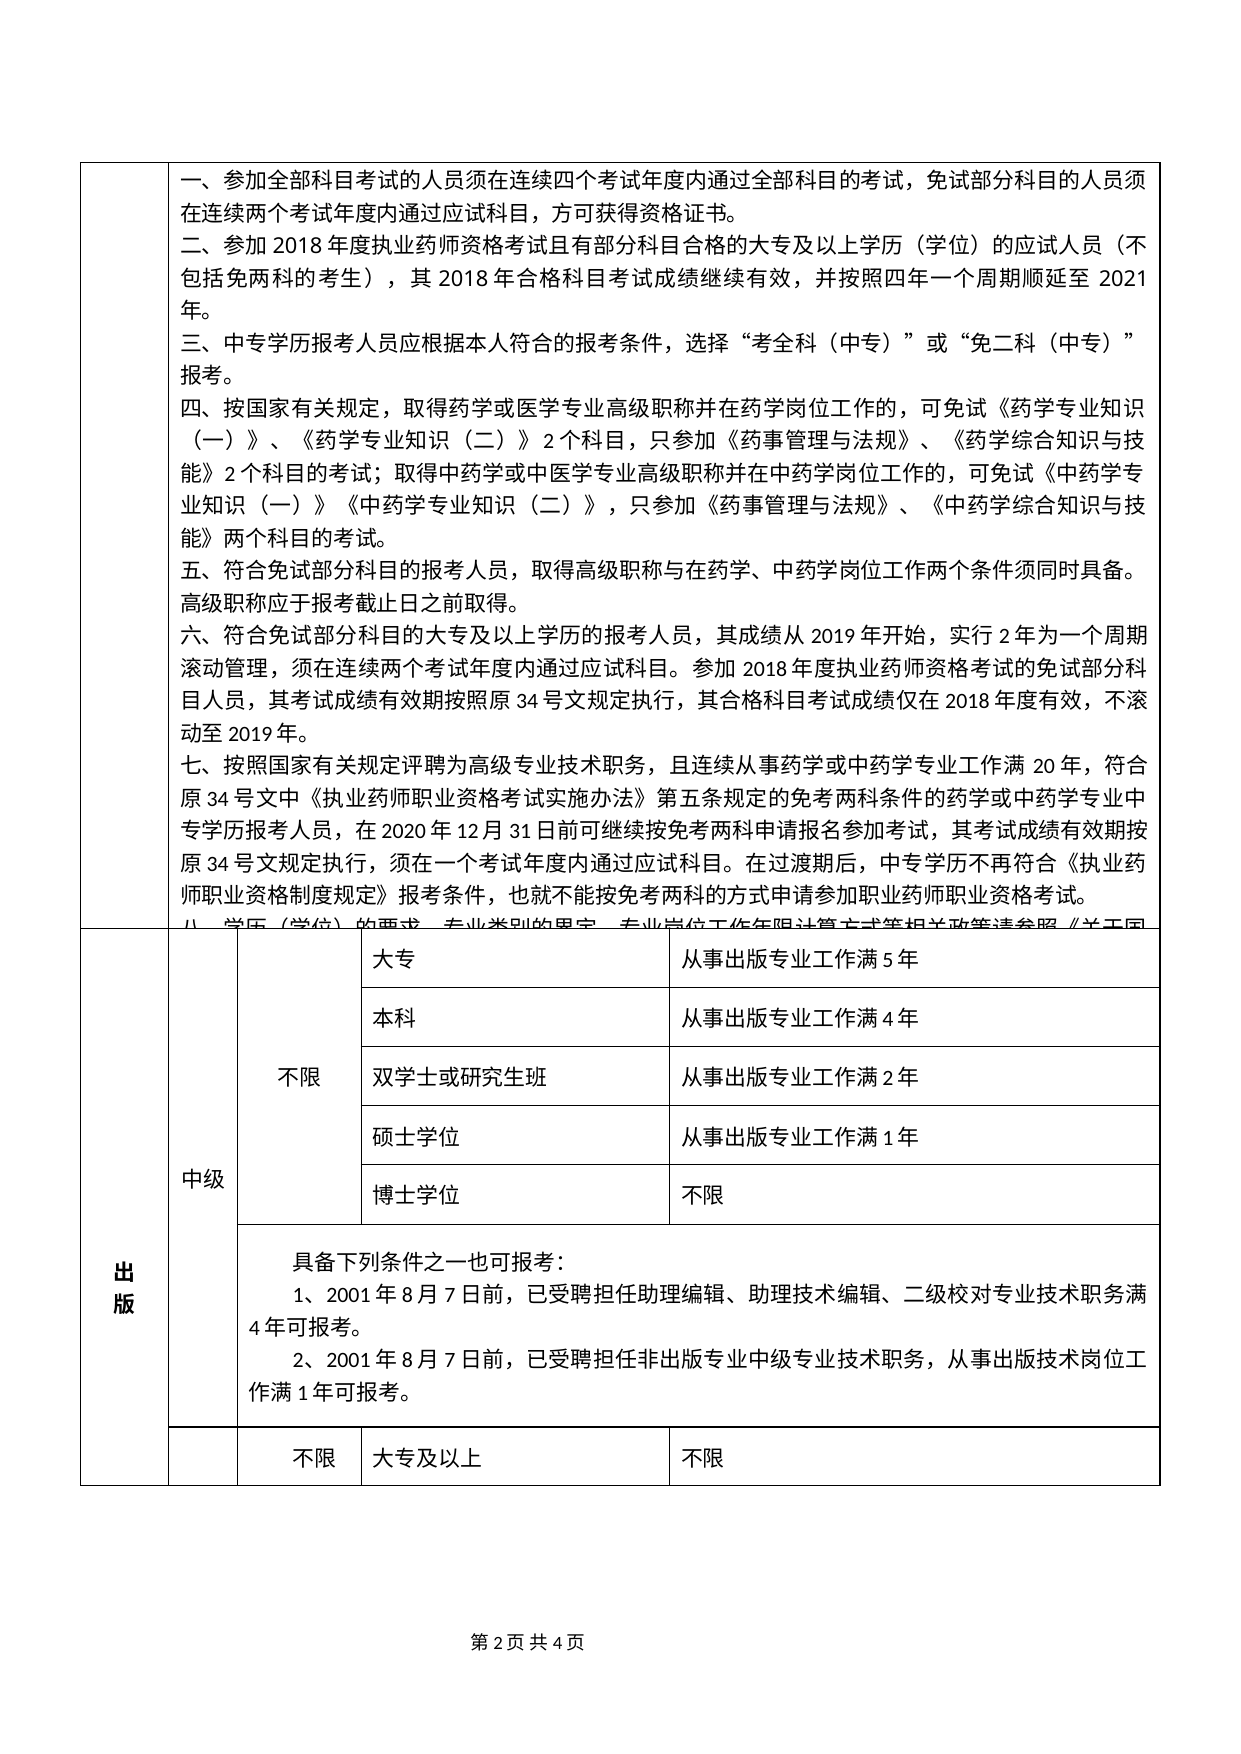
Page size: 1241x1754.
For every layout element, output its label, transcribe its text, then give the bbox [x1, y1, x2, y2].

table_cell 从事出版专业工作满4年 [670, 988, 1159, 1046]
table_cell 不限 [238, 1428, 361, 1485]
table_cell 大专 [362, 929, 669, 987]
table_cell 双学士或研究生班 [362, 1047, 669, 1105]
table_cell 硕士学位 [362, 1106, 669, 1164]
table_cell 本科 [362, 988, 669, 1046]
table_cell 出 版 [81, 929, 168, 1485]
table_cell 不限 [670, 1428, 1159, 1485]
table_cell 不限 [670, 1165, 1159, 1223]
table_cell 从事出版专业工作满5年 [670, 929, 1159, 987]
table_cell 具备下列条件之一也可报考： 1、2001年8月7日前，已受聘担任助理编辑、助理技术编辑、二级校对专业技术职务满4年可报考。 2、2001年8月7日前，已受聘担任非出版专业中级专业技术职务，从事出版技术岗位工作满1年可报考。 [238, 1225, 1159, 1426]
table_cell 初级 [169, 1428, 237, 1485]
table_cell 从事出版专业工作满1年 [670, 1106, 1159, 1164]
table_cell 参加全部科目考试的人员须在连续四个考试年度内通过全部科目的考试，免试部分科目的人员须在连续两个考试年度内通过应试科目，方可获得资格证书。 参加2018年度执业药师资格考试且有部分科目合格的大专及以上学历（学位）的应试人员（不包括免两科的考生），其2018年合格科目考试成绩继续有效，并按照四年一个周期顺延至2021年。 中专学历报考人员应根据本人符合的报考条件，选择“考全科（中专）”或“免二科（中专）”报考。 按国家有关规定，取得药学或医学专业高级职称并在药学岗位工作的，可免试《药学专业知识（一）》、《药学专业知识（二）》2个科目，只参加《药事管理与法规》、《药学综合知识与技能》2个科目的考试；取得中药学或中医学专业高级职称并在中药学岗位工作的，可免试《中药学专业知识（一）》《中药学专业知识（二）》，只参加《药事管理与法规》、《中药学综合知识与技能》两个科目的考试。 符合免试部分科目的报考人员，取得高级职称与在药学、中药学岗位工作两个条件须同时具备。高级职称应于报考截止日之前取得。 符合免试部分科目的大专及以上学历的报考人员，其成绩从2019年开始，实行2年为一个周期滚动管理，须在连续两个考试年度内通过应试科目。参加2018年度执业药师资格考试的免试部分科目人员，其考试成绩有效期按照原34号文规定执行，其合格科目考试成绩仅在2018年度有效，不滚动至2019年。 按照国家有关规定评聘为高级专业技术职务，且连续从事药学或中药学专业工作满20年，符合原34号文中《执业药师职业资格考试实施办法》第五条规定的免考两科条件的药学或中药学专业中专学历报考人员，在2020年12月31日前可继续按免考两科申请报名参加考试，其考试成绩有效期按原34号文规定执行，须在一个考试年度内通过应试科目。在过渡期后，中专学历不再符合《执业药师职业资格制度规定》报考条件，也就不能按免考两科的方式申请参加职业药师职业资格考试。 学历（学位）的要求、专业类别的界定、专业岗位工作年限计算方式等相关政策请参照《关于国家执业药师职业资格考试报考条件的说明》及《国家执业药师资格考试报考专业参考目录》见附件6。 [169, 163, 1159, 928]
table_cell 中级 [169, 929, 237, 1426]
table_cell 从事出版专业工作满2年 [670, 1047, 1159, 1105]
table_cell 不限 [238, 929, 361, 1223]
table_cell 博士学位 [362, 1165, 669, 1223]
table_cell 大专及以上 [362, 1428, 669, 1485]
